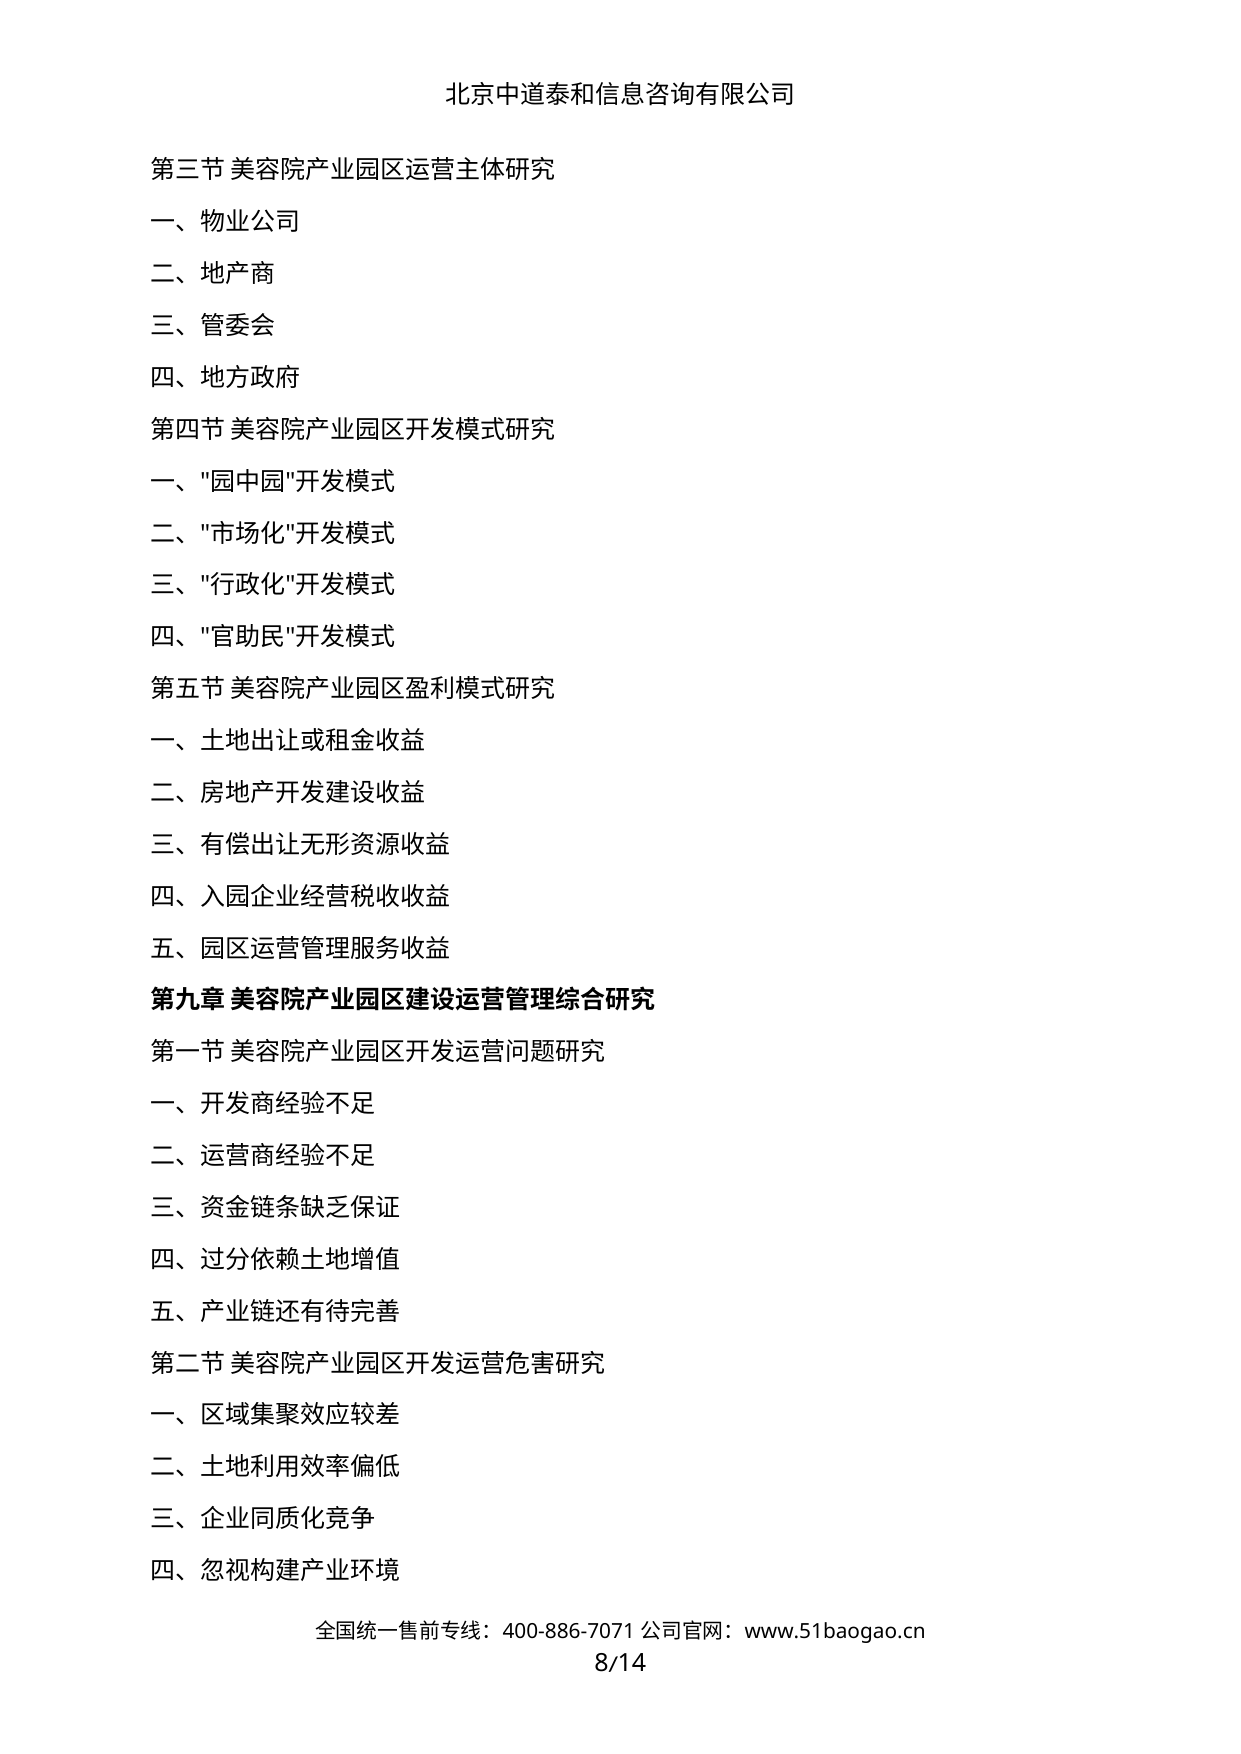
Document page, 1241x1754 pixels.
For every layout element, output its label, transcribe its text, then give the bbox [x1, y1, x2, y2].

text 二、地产商 [150, 254, 1090, 290]
text 三、"行政化"开发模式 [150, 565, 1090, 601]
text 四、入园企业经营税收收益 [150, 876, 1090, 912]
text 五、园区运营管理服务收益 [150, 928, 1090, 964]
text 第九章 美容院产业园区建设运营管理综合研究 [150, 980, 1090, 1016]
text 三、管委会 [150, 306, 1090, 342]
text 二、"市场化"开发模式 [150, 513, 1090, 549]
text 四、"官助民"开发模式 [150, 617, 1090, 653]
text 一、土地出让或租金收益 [150, 721, 1090, 757]
text 四、忽视构建产业环境 [150, 1551, 1090, 1587]
text 一、开发商经验不足 [150, 1084, 1090, 1120]
text 四、地方政府 [150, 357, 1090, 394]
text 第三节 美容院产业园区运营主体研究 [150, 150, 1090, 186]
text 第五节 美容院产业园区盈利模式研究 [150, 669, 1090, 705]
text 三、有偿出让无形资源收益 [150, 824, 1090, 861]
text 二、房地产开发建设收益 [150, 772, 1090, 809]
text 一、物业公司 [150, 202, 1090, 238]
text 第四节 美容院产业园区开发模式研究 [150, 409, 1090, 446]
text 一、区域集聚效应较差 [150, 1395, 1090, 1431]
text 五、产业链还有待完善 [150, 1291, 1090, 1327]
text 三、资金链条缺乏保证 [150, 1187, 1090, 1224]
text 二、运营商经验不足 [150, 1136, 1090, 1172]
text 第二节 美容院产业园区开发运营危害研究 [150, 1343, 1090, 1379]
text 三、企业同质化竞争 [150, 1499, 1090, 1535]
text 一、"园中园"开发模式 [150, 461, 1090, 497]
text 四、过分依赖土地增值 [150, 1239, 1090, 1276]
text 第一节 美容院产业园区开发运营问题研究 [150, 1032, 1090, 1068]
text 二、土地利用效率偏低 [150, 1447, 1090, 1483]
